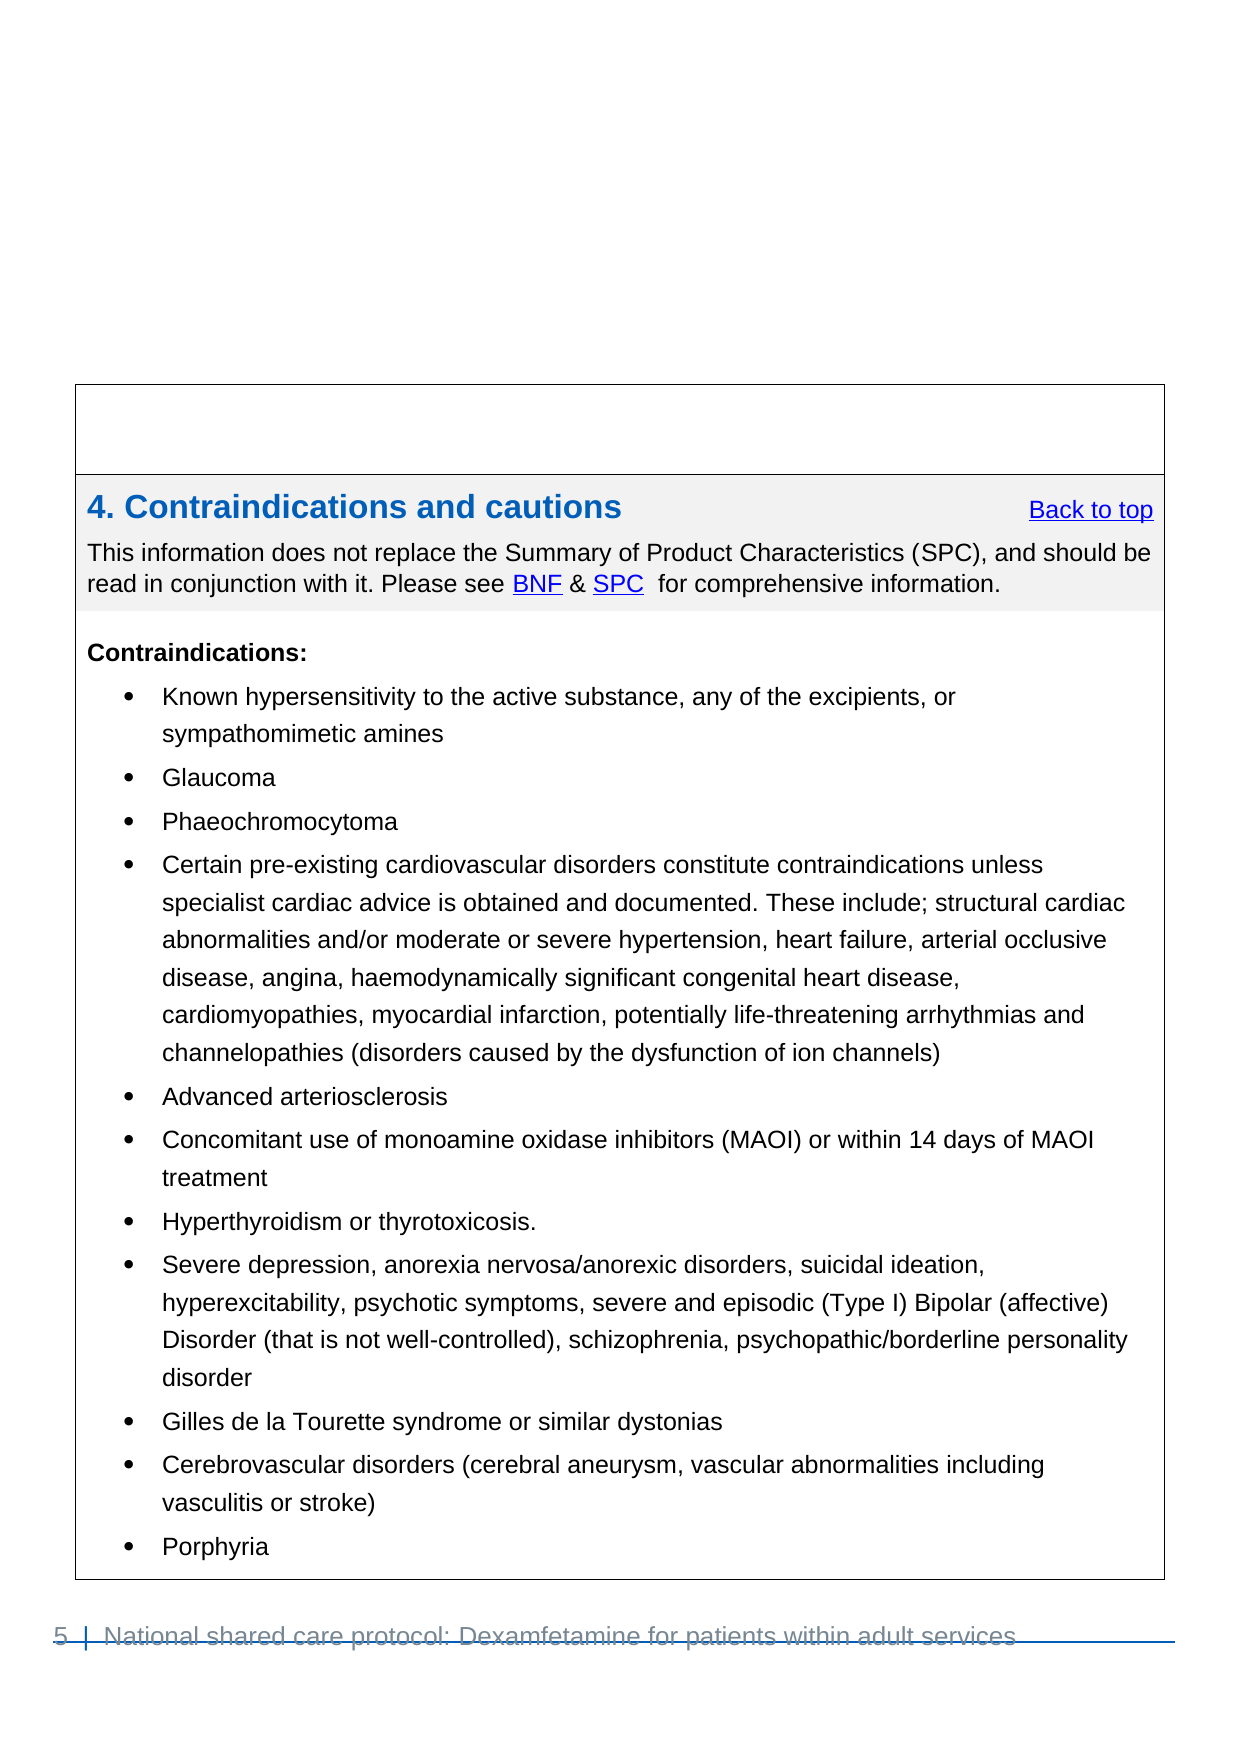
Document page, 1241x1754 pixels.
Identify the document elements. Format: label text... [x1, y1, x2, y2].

table_cell [76, 385, 1164, 474]
table_cell Contraindications and cautions Back to top This information does not replace the Summary of Product Characteristics (SPC), and should be read in conjunction with it. Please see BNF & SPC for comprehensive information. [76, 475, 1164, 611]
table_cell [76, 611, 1164, 1578]
